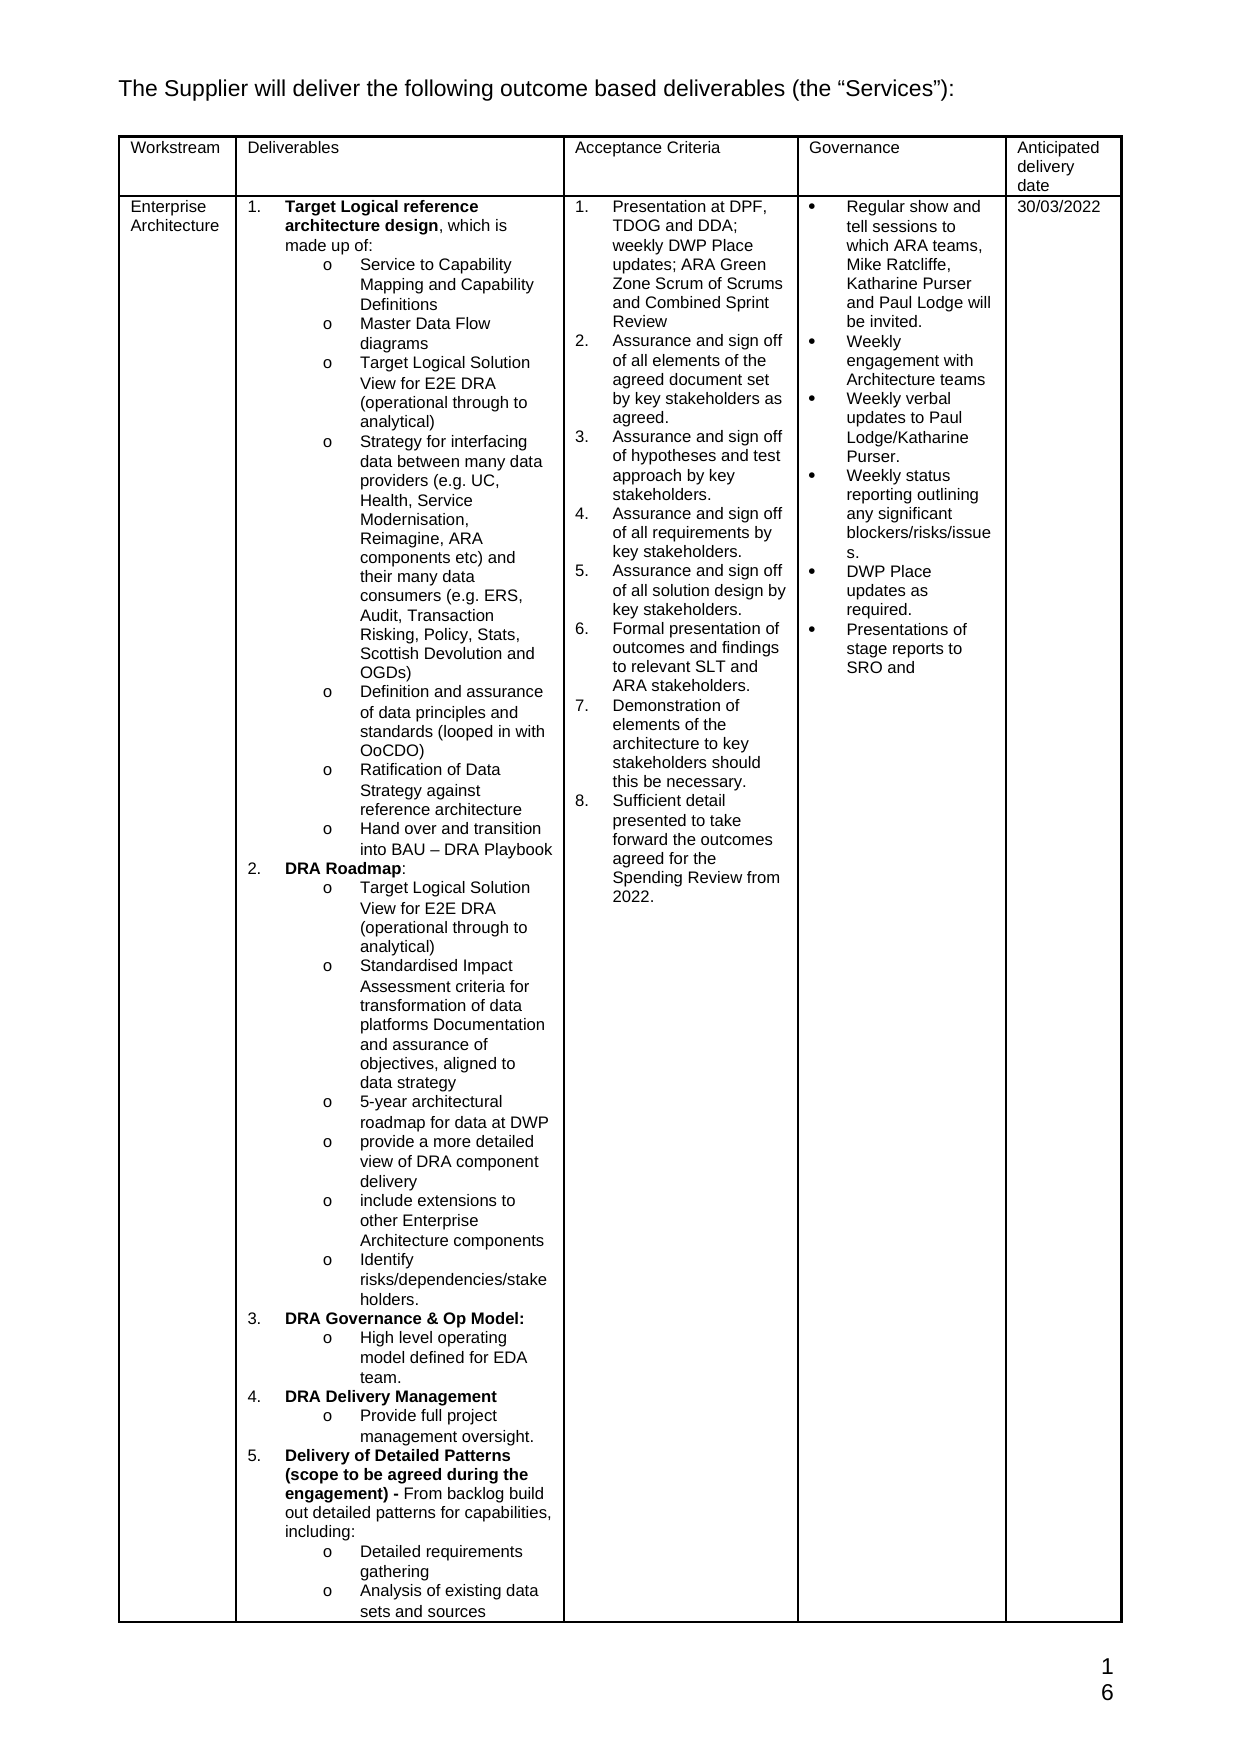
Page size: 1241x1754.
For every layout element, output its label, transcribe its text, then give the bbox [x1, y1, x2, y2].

table_header Anticipated delivery date [1007, 138, 1120, 195]
list The Supplier will deliver the following outcome based deliverables (the “Services”): [118, 75, 1122, 101]
table_header Acceptance Criteria [565, 138, 797, 195]
table_cell 30/03/2022 [1007, 197, 1120, 1621]
table_header Workstream [120, 138, 235, 195]
table_header Deliverables [237, 138, 563, 195]
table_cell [237, 197, 563, 1621]
table_header Governance [799, 138, 1005, 195]
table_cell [799, 197, 1005, 1621]
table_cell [120, 197, 235, 1621]
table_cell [565, 197, 797, 1621]
